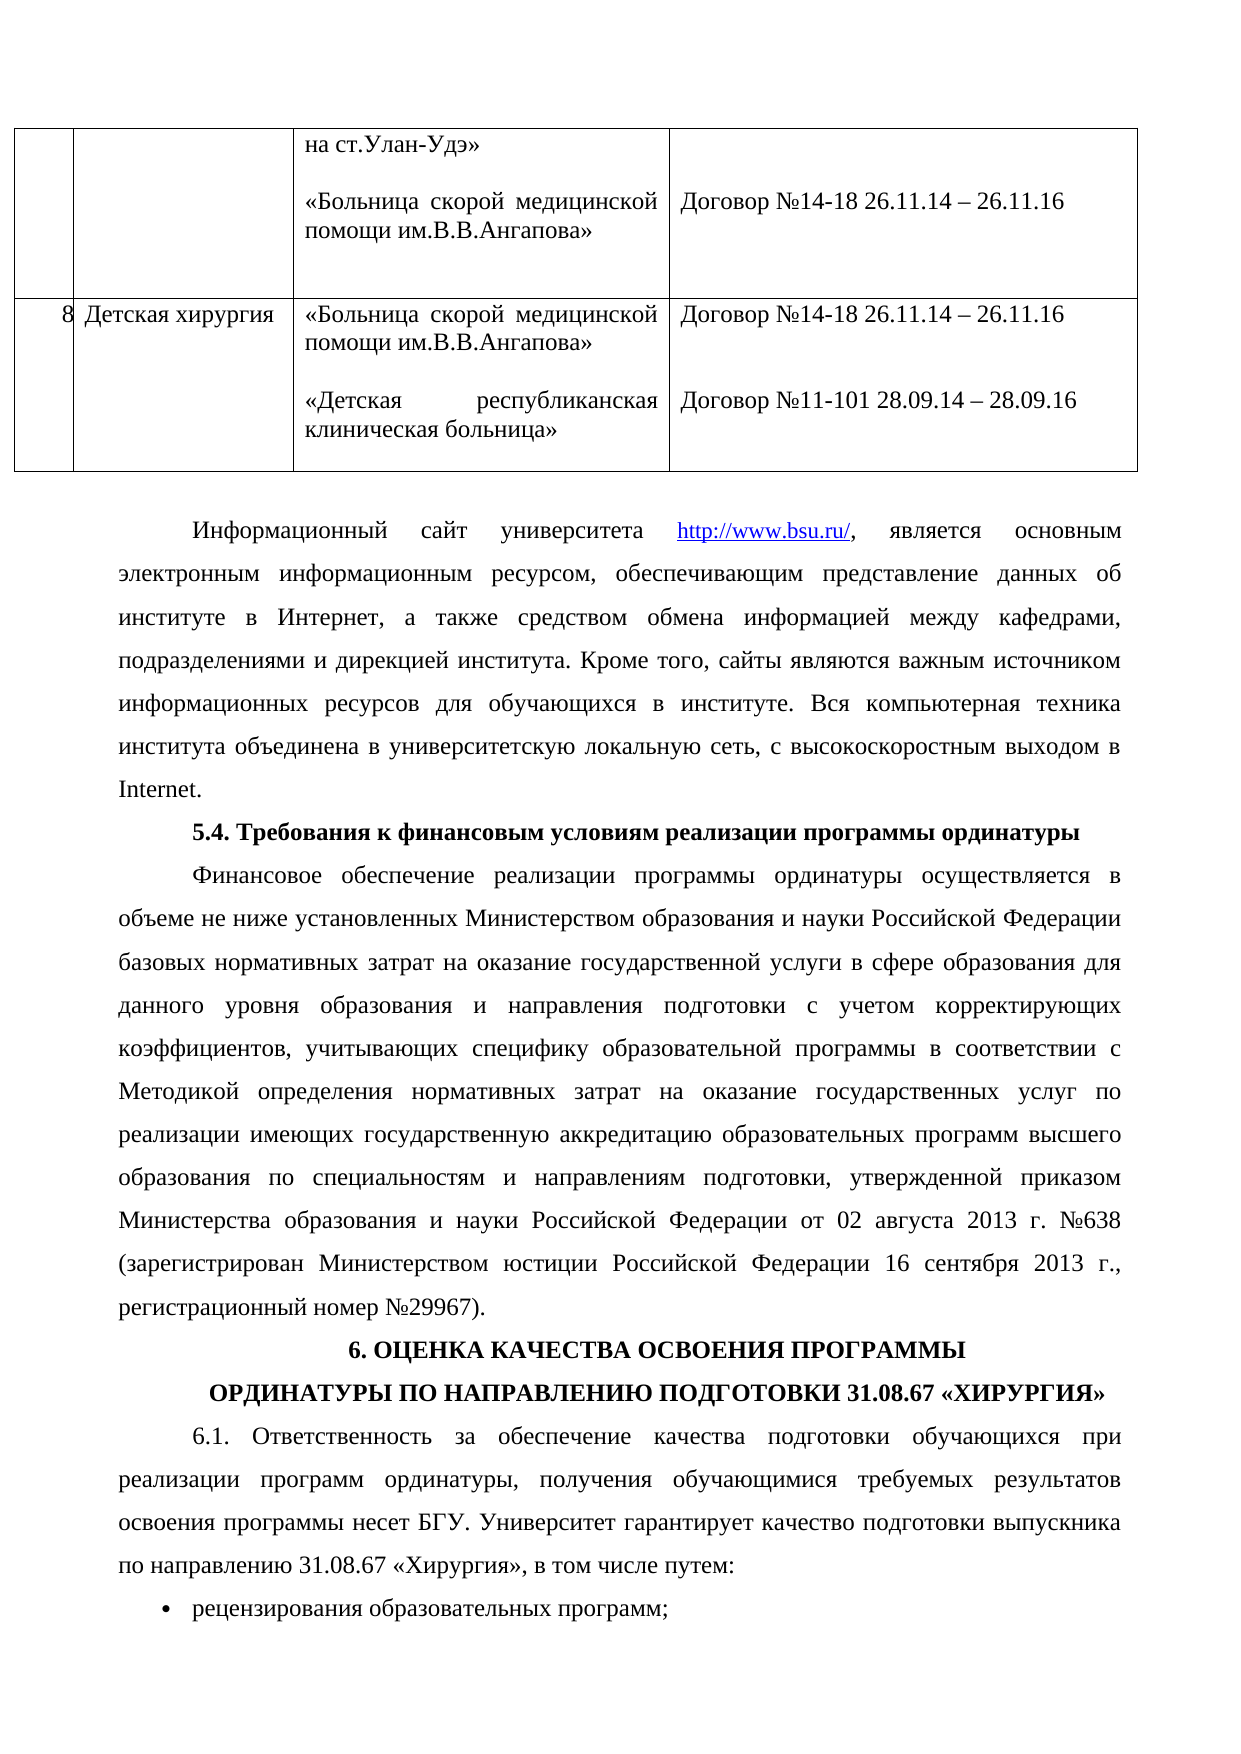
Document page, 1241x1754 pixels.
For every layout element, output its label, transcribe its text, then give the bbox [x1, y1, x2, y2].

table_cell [74, 129, 293, 298]
subtitle 5.4. Требования к финансовым условиям реализации программы ординатуры [118, 817, 1122, 846]
list рецензирования образовательных программ; [118, 1593, 1122, 1622]
table_cell Детская хирургия [74, 299, 293, 471]
text Информационный сайт университета http://www.bsu.ru/, является основным электронным информационным ресурсом, обеспечивающим представление данных об институте в Интернет, а также средством обмена информацией между кафедрами, подразделениями и дирекцией института. Кроме того, сайты являются важным источником информационных ресурсов для обучающихся в институте. Вся компьютерная техника института объединена в университетскую локальную сеть, с высокоскоростным выходом в Internet. [118, 515, 1122, 803]
table_cell 8 [15, 299, 73, 471]
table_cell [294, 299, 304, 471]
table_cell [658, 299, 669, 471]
text Финансовое обеспечение реализации программы ординатуры осуществляется в объеме не ниже установленных Министерством образования и науки Российской Федерации базовых нормативных затрат на оказание государственной услуги в сфере образования для данного уровня образования и направления подготовки с учетом корректирующих коэффициентов, учитывающих специфику образовательной программы в соответствии с Методикой определения нормативных затрат на оказание государственных услуг по реализации имеющих государственную аккредитацию образовательных программ высшего образования по специальностям и направлениям подготовки, утвержденной приказом Министерства образования и науки Российской Федерации от 02 августа 2013 г. №638 (зарегистрирован Министерством юстиции Российской Федерации 16 сентября 2013 г., регистрационный номер №29967). [118, 860, 1122, 1320]
text ординатуры по направлению подготовки 31.08.67 «хирургия» [118, 1378, 1122, 1407]
table_cell Договор №14-18 26.11.14 – 26.11.16 Договор №11-101 28.09.14 – 28.09.16 [670, 299, 1137, 471]
text 6.1. Ответственность за обеспечение качества подготовки обучающихся при реализации программ ординатуры, получения обучающимися требуемых результатов освоения программы несет БГУ. Университет гарантирует качество подготовки выпускника по направлению 31.08.67 «Хирургия», в том числе путем: [118, 1421, 1122, 1579]
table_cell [670, 129, 1137, 298]
table_cell 77 [15, 129, 73, 298]
subtitle 6. ОЦЕНКА КАЧЕСТВА ОСВОЕНИЯ ПРОГРАММЫ [118, 1335, 1122, 1363]
